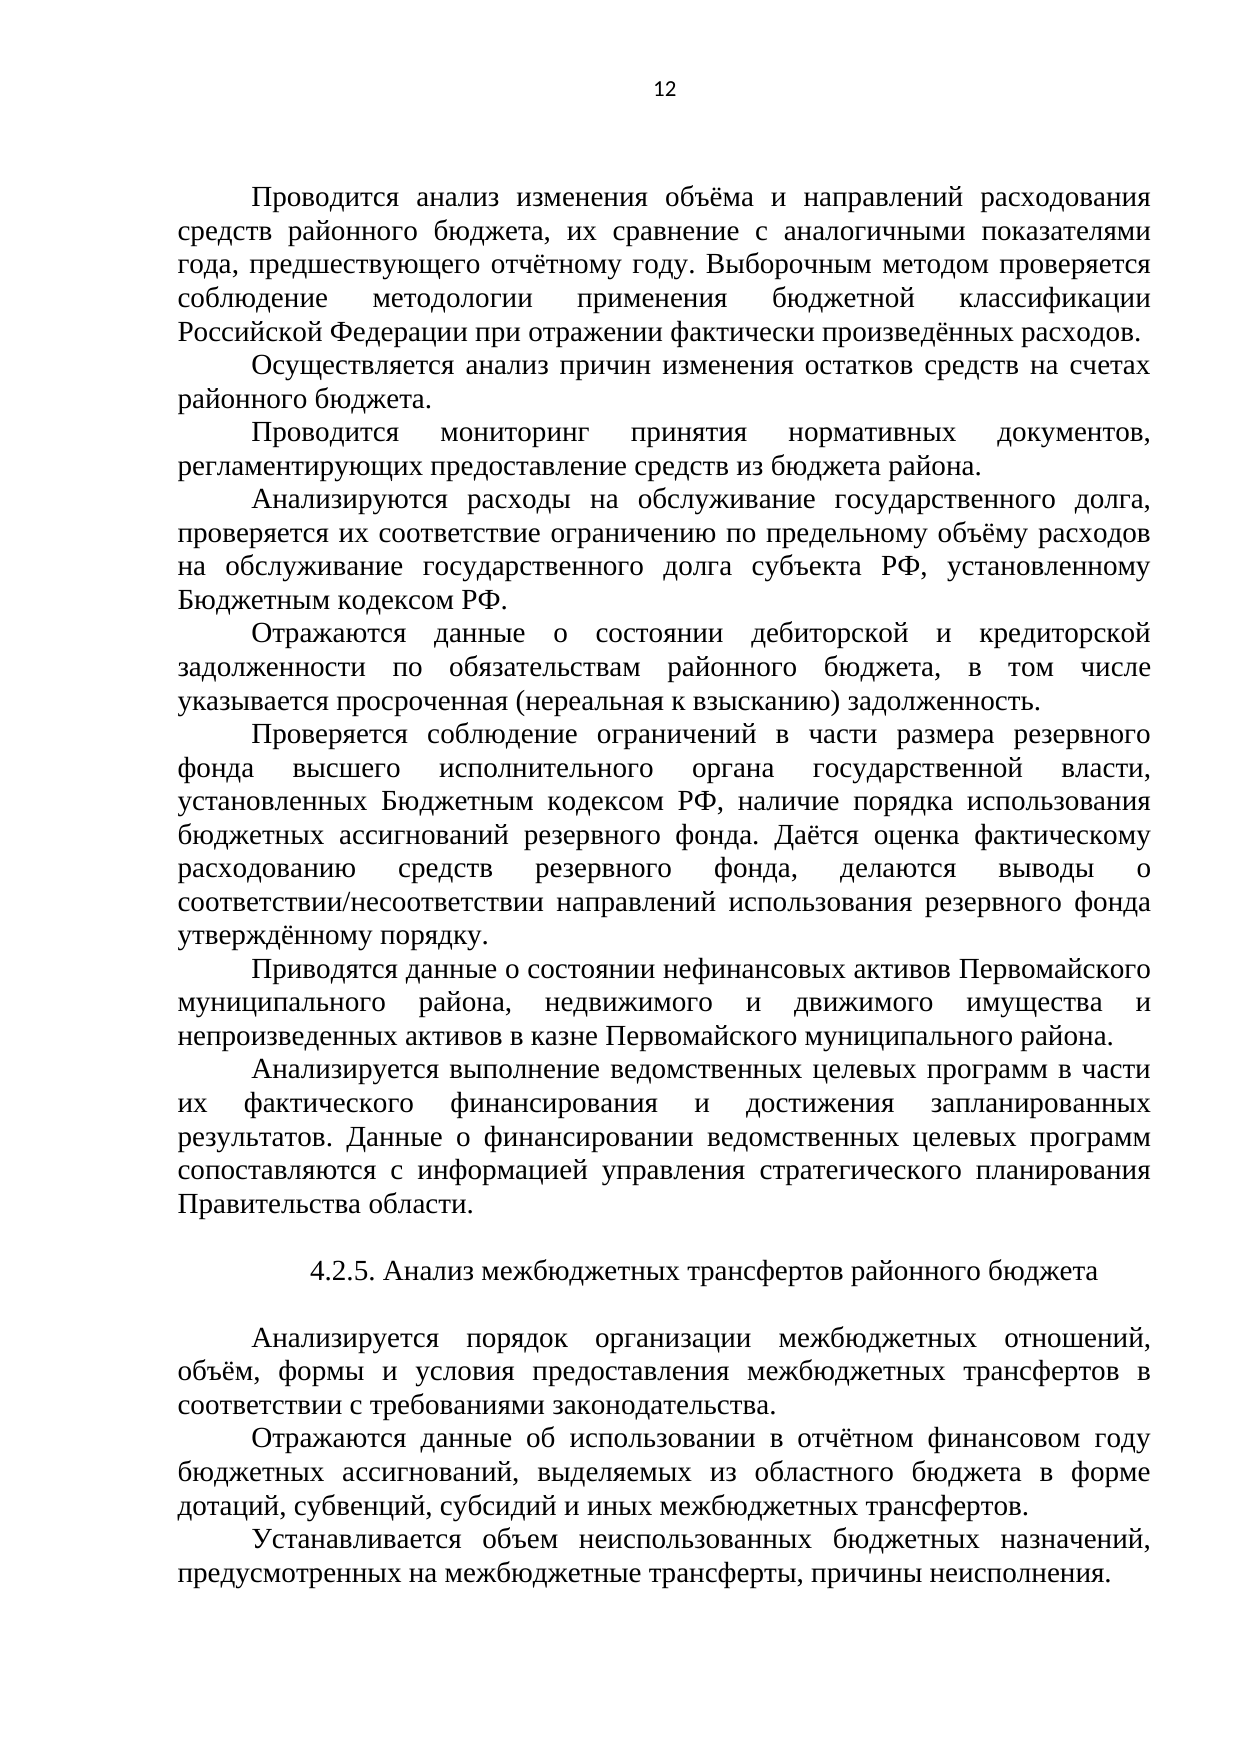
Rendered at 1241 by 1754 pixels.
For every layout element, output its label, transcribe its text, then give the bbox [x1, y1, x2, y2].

text Осуществляется анализ причин изменения остатков средств на счетах районного бюджета. [177, 347, 1152, 414]
text 4.2.5. Анализ межбюджетных трансфертов районного бюджета [177, 1253, 1157, 1286]
text Отражаются данные о состоянии дебиторской и кредиторской задолженности по обязательствам районного бюджета, в том числе указывается просроченная (нереальная к взысканию) задолженность. [177, 616, 1152, 716]
text Отражаются данные об использовании в отчётном финансовом году бюджетных ассигнований, выделяемых из областного бюджета в форме дотаций, субвенций, субсидий и иных межбюджетных трансфертов. [177, 1421, 1152, 1521]
text Проводится анализ изменения объёма и направлений расходования средств районного бюджета, их сравнение с аналогичными показателями года, предшествующего отчётному году. Выборочным методом проверяется соблюдение методологии применения бюджетной классификации Российской Федерации при отражении фактически произведённых расходов. [177, 179, 1152, 347]
text Устанавливается объем неиспользованных бюджетных назначений, предусмотренных на межбюджетные трансферты, причины неисполнения. [177, 1521, 1152, 1588]
text Проводится мониторинг принятия нормативных документов, регламентирующих предоставление средств из бюджета района. [177, 414, 1152, 481]
text Анализируется порядок организации межбюджетных отношений, объём, формы и условия предоставления межбюджетных трансфертов в соответствии с требованиями законодательства. [177, 1320, 1152, 1421]
text Приводятся данные о состоянии нефинансовых активов Первомайского муниципального района, недвижимого и движимого имущества и непроизведенных активов в казне Первомайского муниципального района. [177, 951, 1152, 1052]
text Анализируется выполнение ведомственных целевых программ в части их фактического финансирования и достижения запланированных результатов. Данные о финансировании ведомственных целевых программ сопоставляются с информацией управления стратегического планирования Правительства области. [177, 1052, 1152, 1219]
text Проверяется соблюдение ограничений в части размера резервного фонда высшего исполнительного органа государственной власти, установленных Бюджетным кодексом РФ, наличие порядка использования бюджетных ассигнований резервного фонда. Даётся оценка фактическому расходованию средств резервного фонда, делаются выводы о соответствии/несоответствии направлений использования резервного фонда утверждённому порядку. [177, 716, 1152, 951]
text Анализируются расходы на обслуживание государственного долга, проверяется их соответствие ограничению по предельному объёму расходов на обслуживание государственного долга субъекта РФ, установленному Бюджетным кодексом РФ. [177, 481, 1152, 616]
